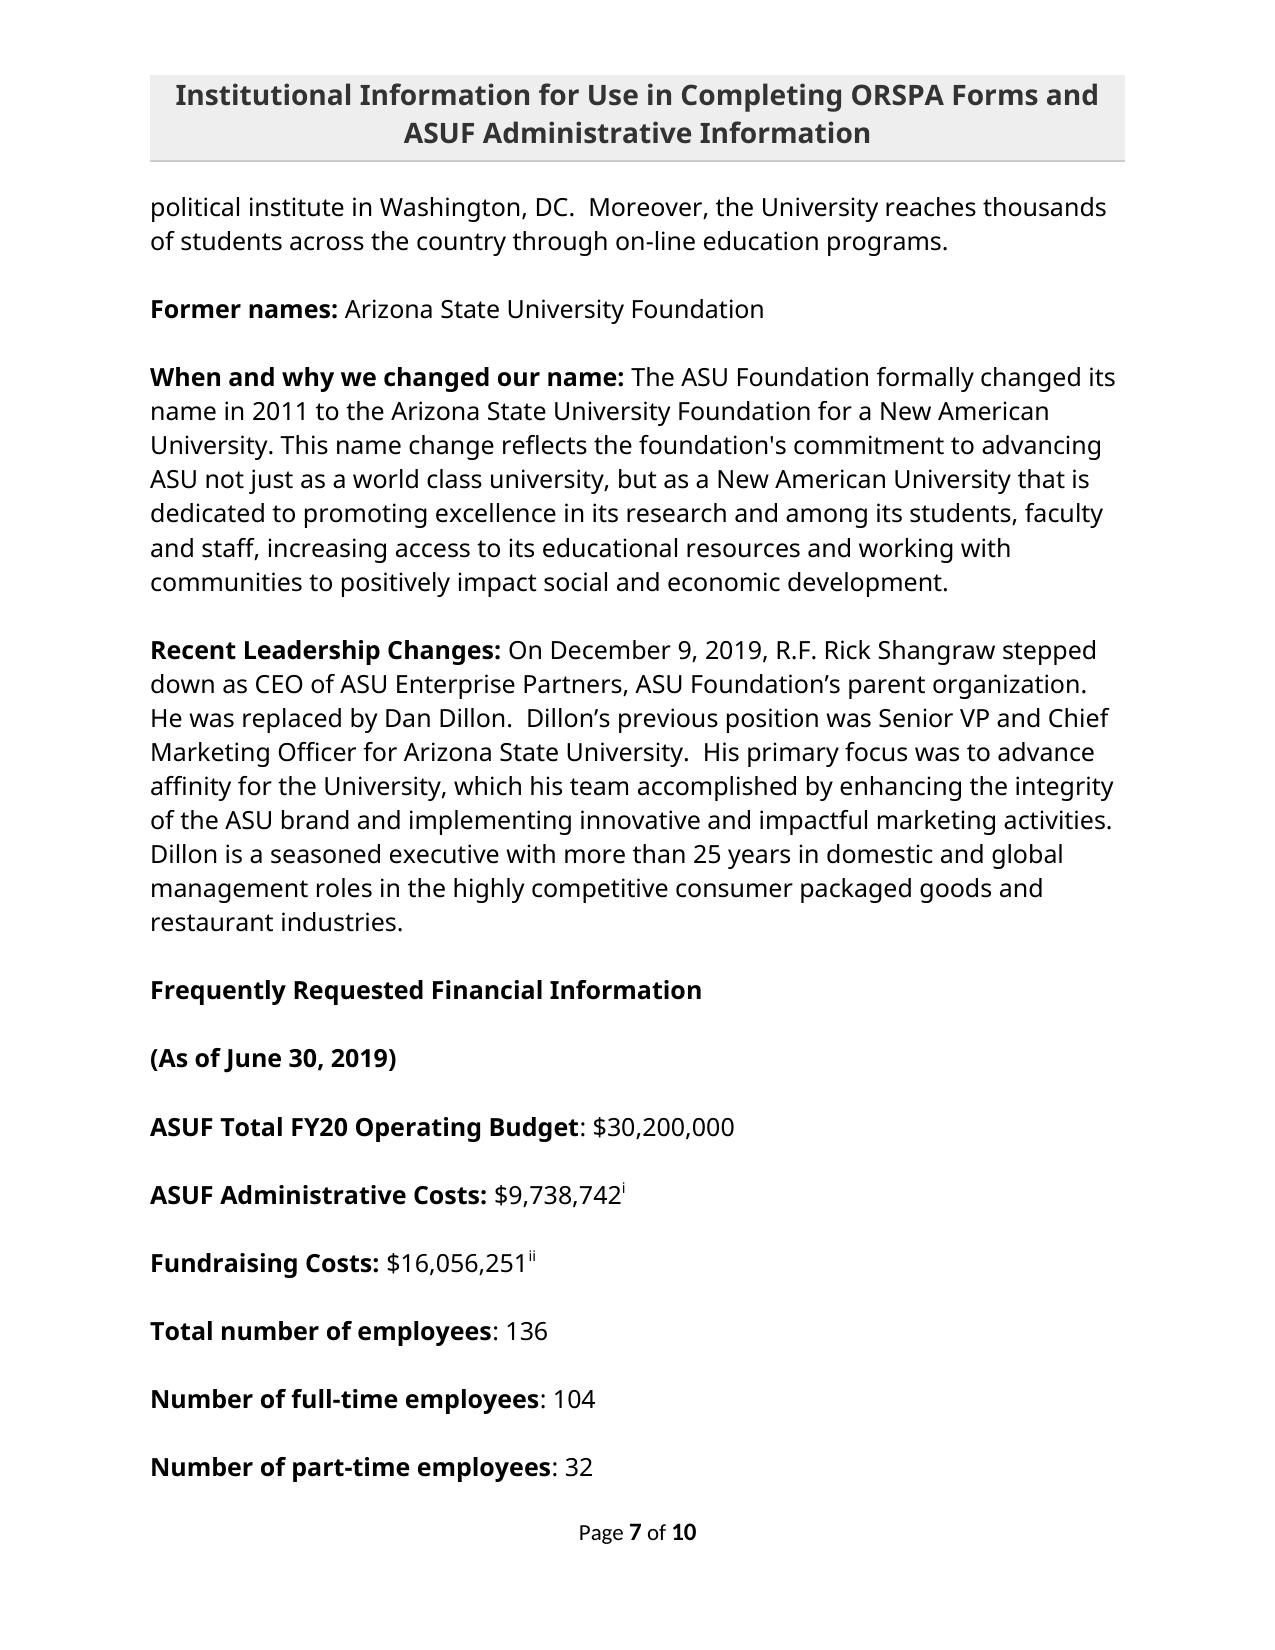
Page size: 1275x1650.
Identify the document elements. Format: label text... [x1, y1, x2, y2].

text ASUF Total FY20 Operating Budget: $30,200,000 [150, 1109, 1125, 1143]
text Fundraising Costs: $16,056,251 [150, 1246, 1125, 1279]
text (As of June 30, 2019) [150, 1041, 1125, 1075]
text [150, 189, 1125, 258]
text Total number of employees: 136 [150, 1314, 1125, 1348]
text ASUF Administrative Costs: $9,738,742 [150, 1177, 1125, 1211]
text Former names: Arizona State University Foundation When and why we changed our name: The ASU Foundation formally changed its name in 2011 to the Arizona State University Foundation for a New American University. This name change reflects the foundation's commitment to advancing ASU not just as a world class university, but as a New American University that is dedicated to promoting excellence in its research and among its students, faculty and staff, increasing access to its educational resources and working with communities to positively impact social and economic development. [150, 292, 1125, 598]
text Number of full-time employees: 104 [150, 1382, 1125, 1416]
text Number of part-time employees: 32 [150, 1450, 1125, 1484]
text Frequently Requested Financial Information [150, 973, 1125, 1007]
text Recent Leadership Changes: On December 9, 2019, R.F. Rick Shangraw stepped down as CEO of ASU Enterprise Partners, ASU Foundation’s parent organization. He was replaced by Dan Dillon. Dillon’s previous position was Senior VP and Chief Marketing Officer for Arizona State University. His primary focus was to advance affinity for the University, which his team accomplished by enhancing the integrity of the ASU brand and implementing innovative and impactful marketing activities. Dillon is a seasoned executive with more than 25 years in domestic and global management roles in the highly competitive consumer packaged goods and restaurant industries. [150, 632, 1125, 939]
